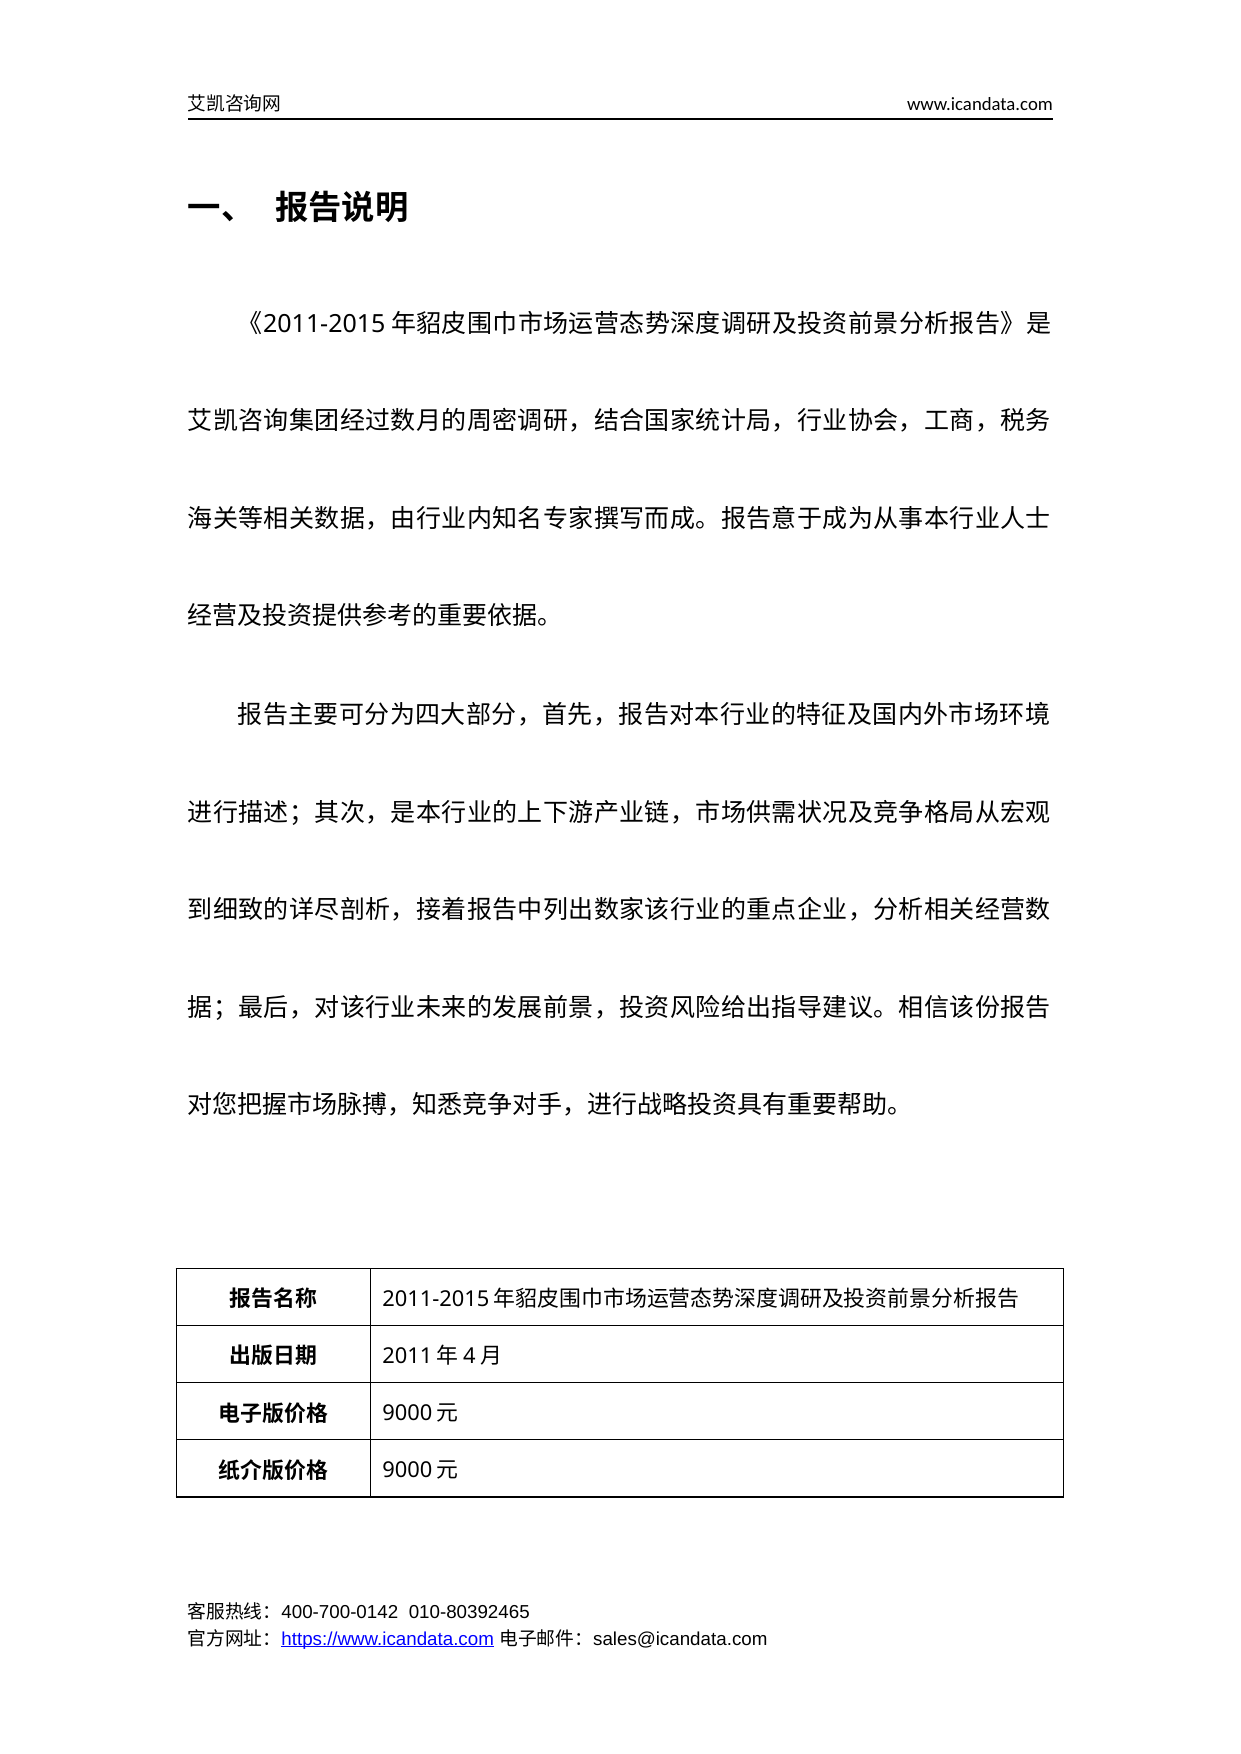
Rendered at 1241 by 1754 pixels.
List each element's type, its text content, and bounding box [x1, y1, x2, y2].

table_cell 2011年4月 [371, 1326, 1063, 1382]
table_cell 9000元 [371, 1383, 1063, 1439]
table_cell 9000元 [371, 1440, 1063, 1496]
text 报告主要可分为四大部分，首先，报告对本行业的特征及国内外市场环境进行描述；其次，是本行业的上下游产业链，市场供需状况及竞争格局从宏观到细致的详尽剖析，接着报告中列出数家该行业的重点企业，分析相关经营数据；最后，对该行业未来的发展前景，投资风险给出指导建议。相信该份报告对您把握市场脉搏，知悉竞争对手，进行战略投资具有重要帮助。 [187, 681, 1053, 1136]
table_cell 电子版价格 [177, 1383, 370, 1439]
table_header 2011-2015年貂皮围巾市场运营态势深度调研及投资前景分析报告 [371, 1269, 1063, 1325]
table_header 报告名称 [177, 1269, 370, 1325]
text 《2011-2015年貂皮围巾市场运营态势深度调研及投资前景分析报告》是艾凯咨询集团经过数月的周密调研，结合国家统计局，行业协会，工商，税务海关等相关数据，由行业内知名专家撰写而成。报告意于成为从事本行业人士经营及投资提供参考的重要依据。 [187, 289, 1053, 646]
table_cell 纸介版价格 [177, 1440, 370, 1496]
table_cell 出版日期 [177, 1326, 370, 1382]
subtitle 报告说明 [187, 172, 1053, 237]
